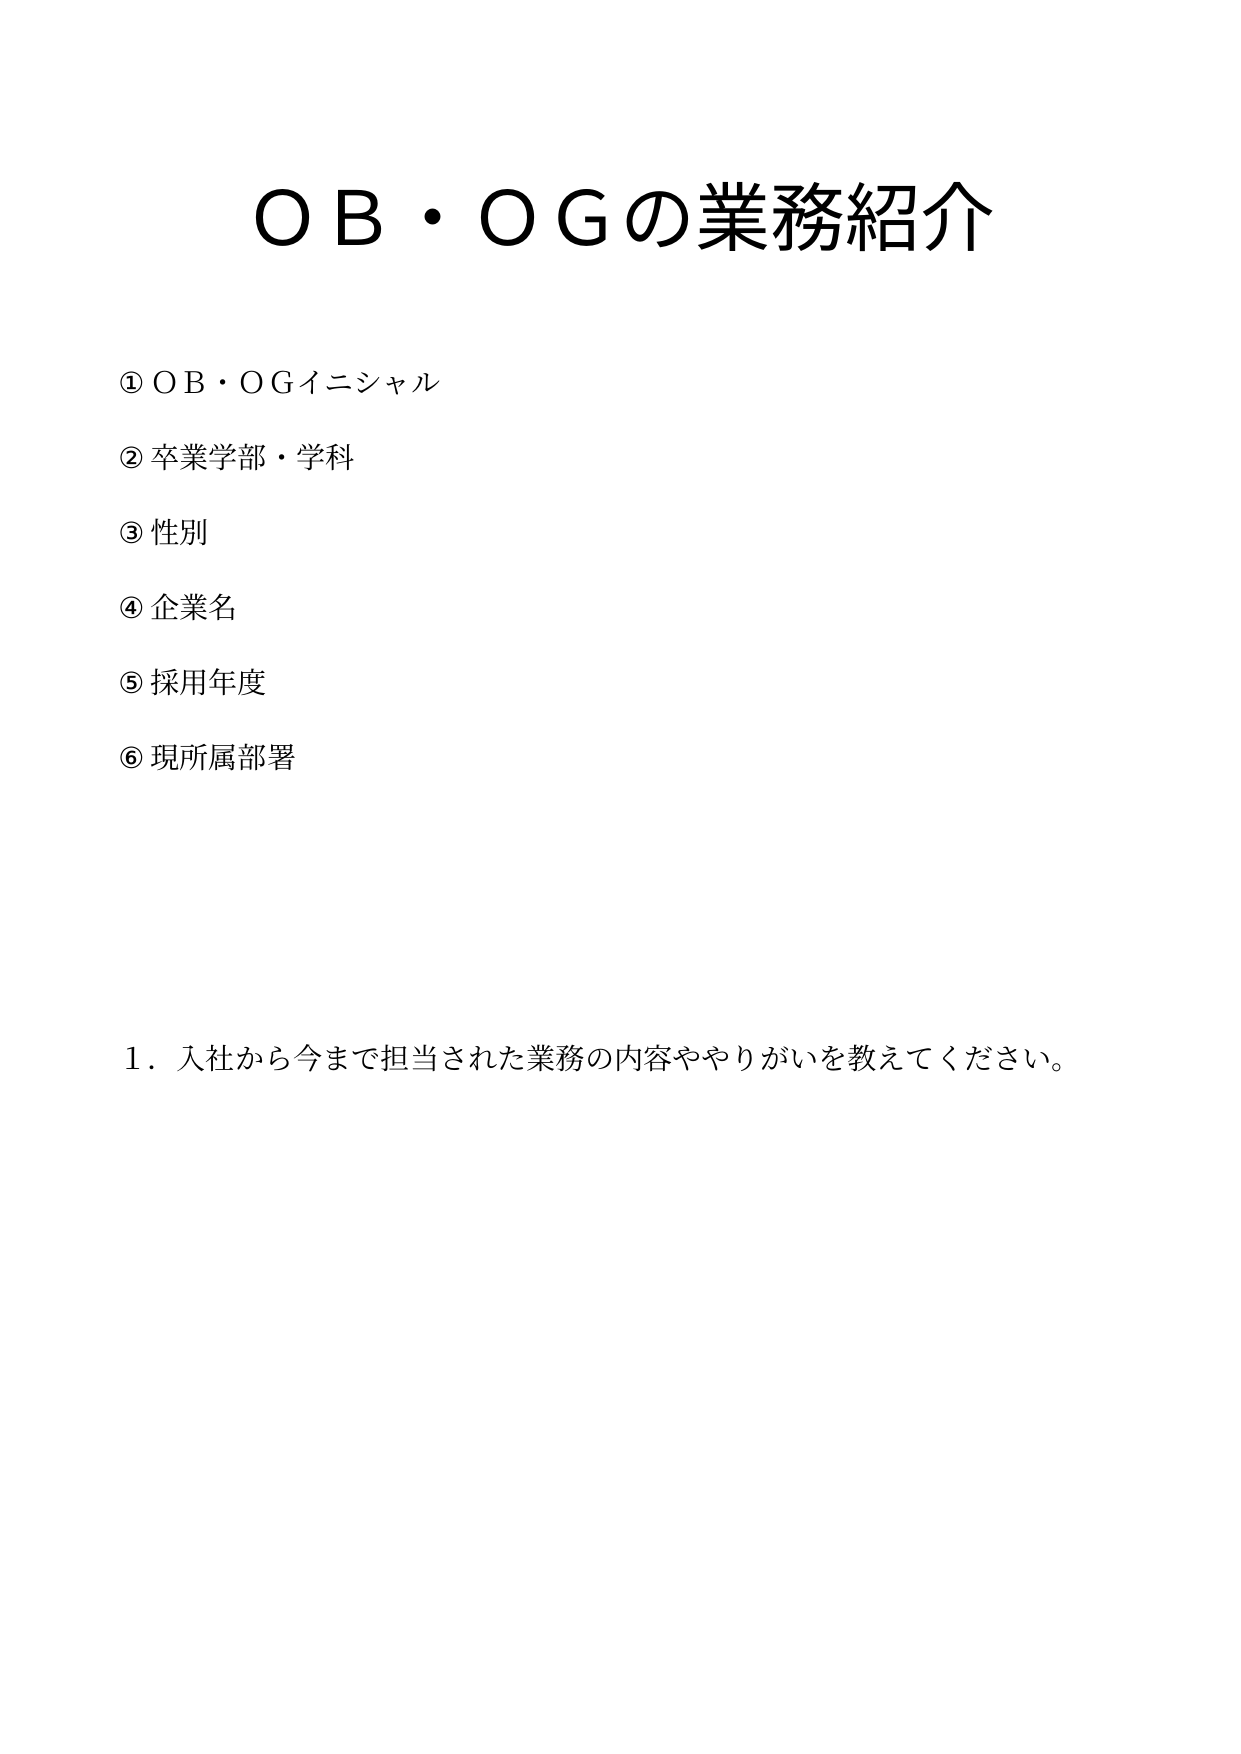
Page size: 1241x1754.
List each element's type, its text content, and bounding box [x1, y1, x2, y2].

text ⑤採用年度 [118, 644, 1122, 719]
text ⑥現所属部署 [118, 719, 1122, 794]
text ＯＢ・ＯＧの業務紹介 [118, 156, 1122, 269]
text ③性別 [118, 494, 1122, 569]
text １．入社から今まで担当された業務の内容ややりがいを教えてください。 [118, 1019, 1122, 1094]
text ②卒業学部・学科 [118, 419, 1122, 494]
text ④企業名 [118, 569, 1122, 644]
text ①ＯＢ・ＯＧイニシャル [118, 344, 1122, 419]
